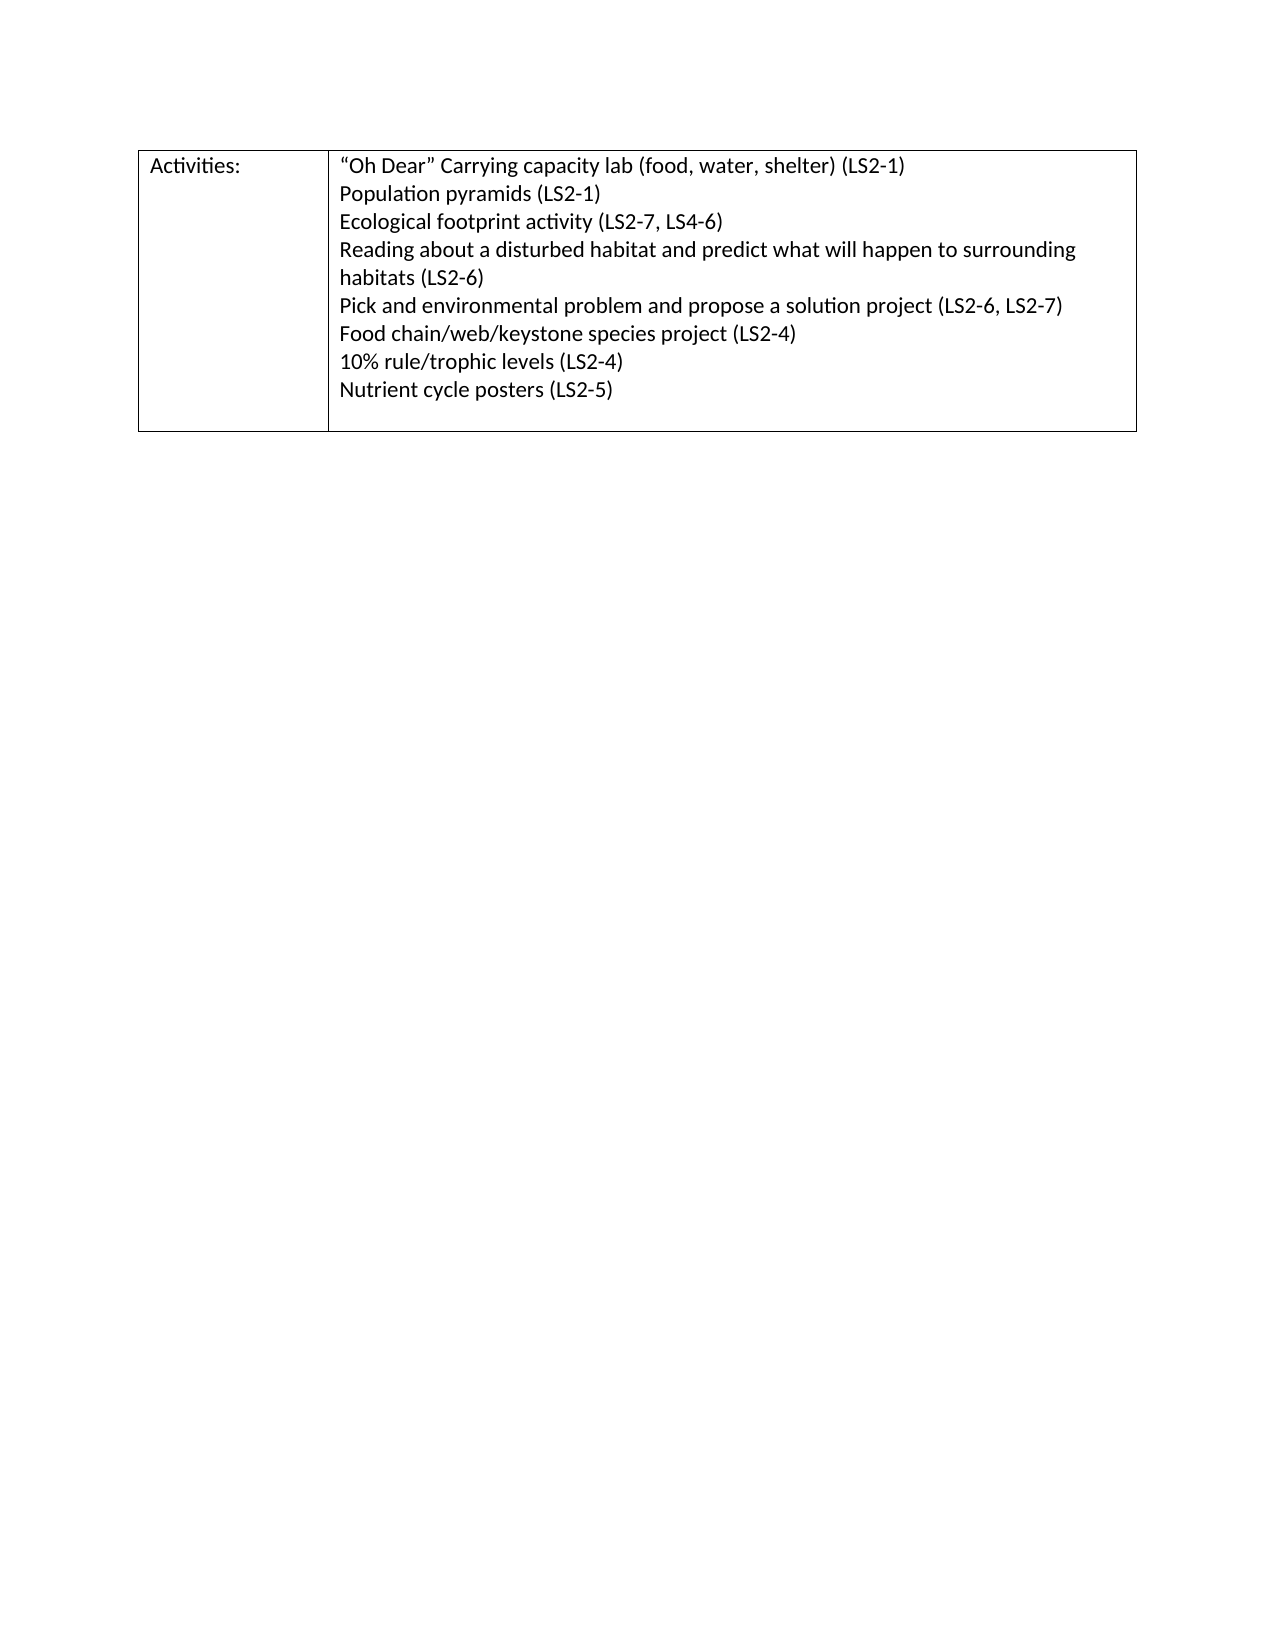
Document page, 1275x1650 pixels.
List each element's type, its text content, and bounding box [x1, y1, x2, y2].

table_cell Activities: [139, 151, 328, 431]
table_cell “Oh Dear” Carrying capacity lab (food, water, shelter) (LS2-1) Population pyramids (LS2-1) Ecological footprint activity (LS2-7, LS4-6) Reading about a disturbed habitat and predict what will happen to surrounding habitats (LS2-6) Pick and environmental problem and propose a solution project (LS2-6, LS2-7) Food chain/web/keystone species project (LS2-4) 10% rule/trophic levels (LS2-4) Nutrient cycle posters (LS2-5) [329, 151, 1136, 431]
